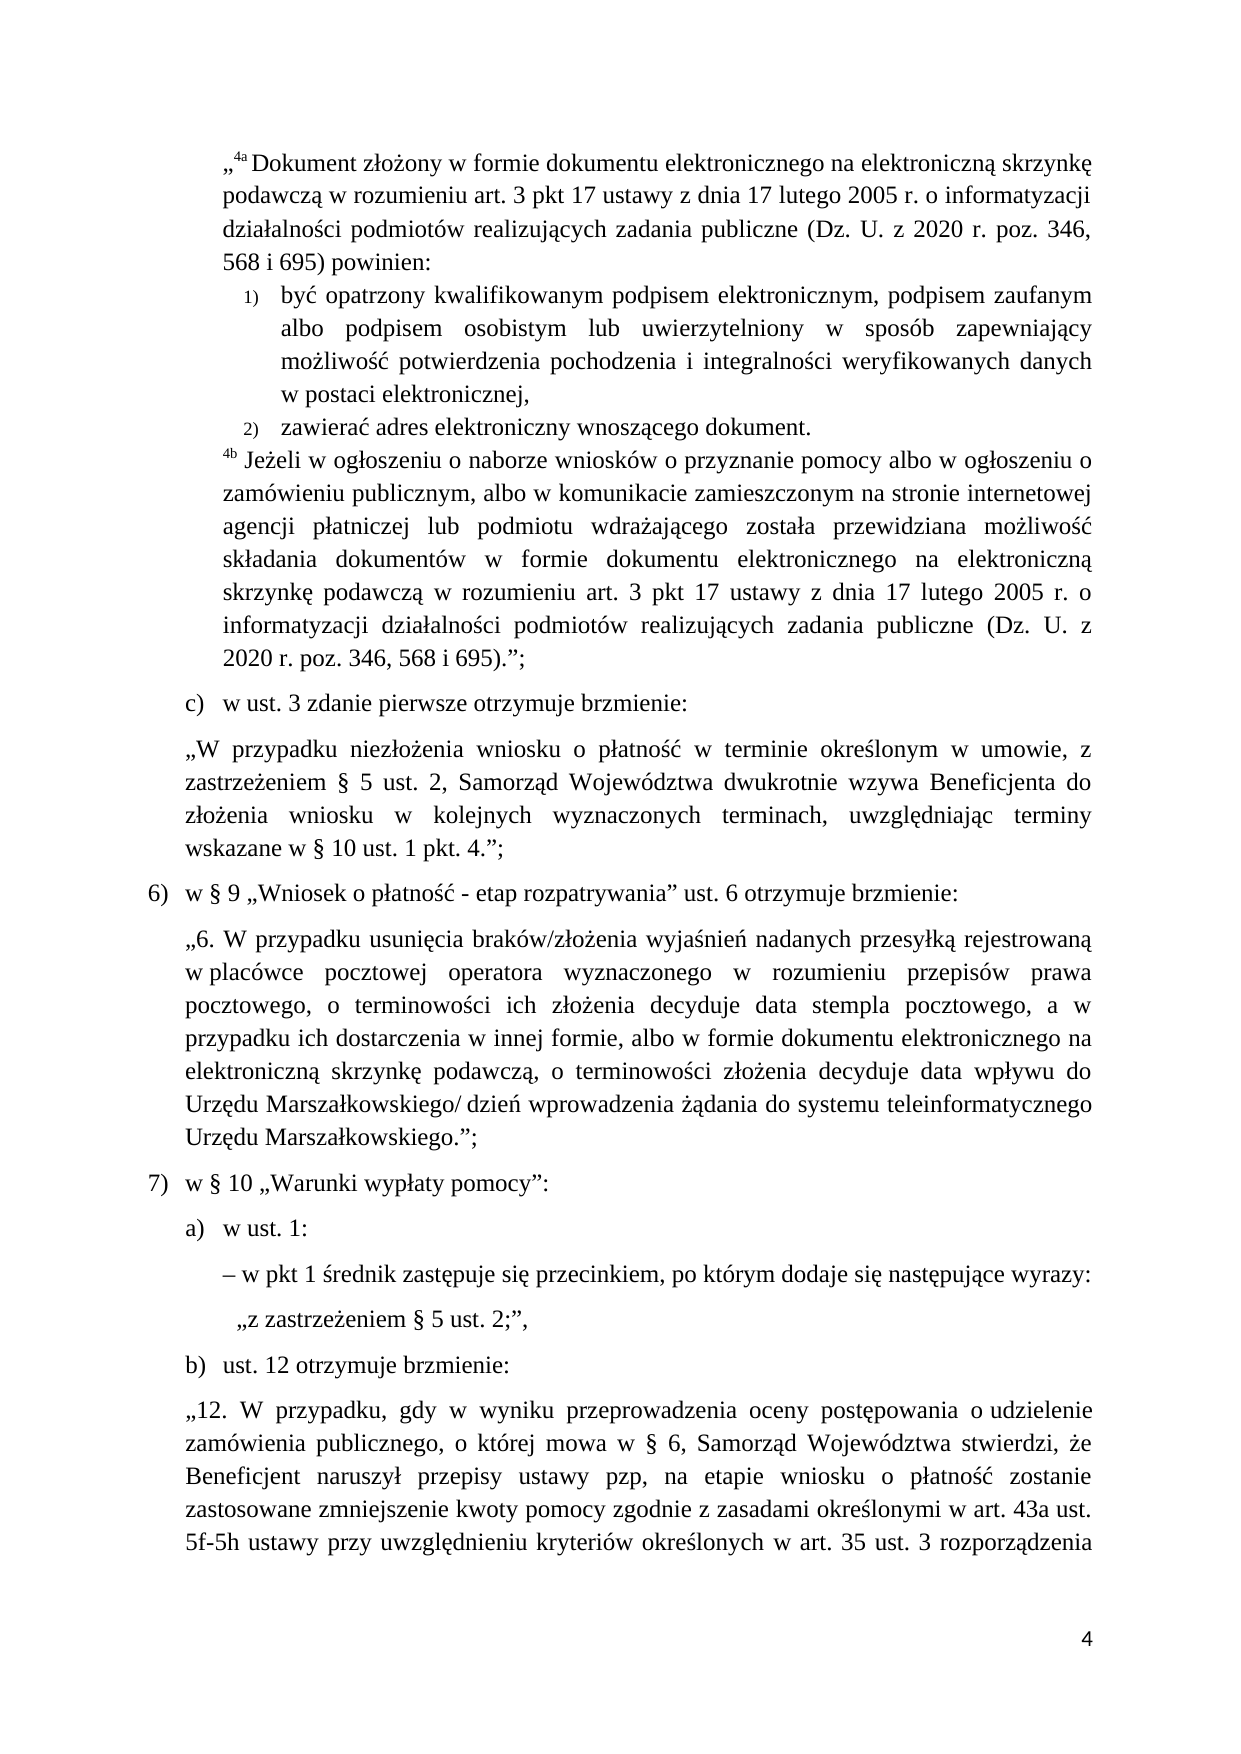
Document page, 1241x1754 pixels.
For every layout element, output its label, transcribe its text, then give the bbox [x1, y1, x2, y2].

list w § 9 „Wniosek o płatność - etap rozpatrywania” ust. 6 otrzymuje brzmienie: [148, 878, 1093, 907]
list „W przypadku niezłożenia wniosku o płatność w terminie określonym w umowie, z zastrzeżeniem § 5 ust. 2, Samorząd Województwa dwukrotnie wzywa Beneficjenta do złożenia wniosku w kolejnych wyznaczonych terminach, uwzględniając terminy wskazane w § 10 ust. 1 pkt. 4.”; [185, 734, 1093, 862]
list w ust. 1: [185, 1213, 1093, 1242]
text „z zastrzeżeniem § 5 ust. 2;”, [185, 1304, 1093, 1333]
list w § 10 „Warunki wypłaty pomocy”: [148, 1168, 1093, 1196]
text „4a Dokument złożony w formie dokumentu elektronicznego na elektroniczną skrzynkę podawczą w rozumieniu art. 3 pkt 17 ustawy z dnia 17 lutego 2005 r. o informatyzacji działalności podmiotów realizujących zadania publiczne (Dz. U. z 2020 r. poz. 346, 568 i 695) powinien: [222, 148, 1093, 275]
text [185, 1395, 1093, 1556]
list być opatrzony kwalifikowanym podpisem elektronicznym, podpisem zaufanym albo podpisem osobistym lub uwierzytelniony w sposób zapewniający możliwość potwierdzenia pochodzenia i integralności weryfikowanych danych w postaci elektronicznej, [243, 280, 1093, 407]
list zawierać adres elektroniczny wnoszącego dokument. [243, 412, 1093, 441]
list ‒ w pkt 1 średnik zastępuje się przecinkiem, po którym dodaje się następujące wyrazy: [223, 1259, 1093, 1287]
list ust. 12 otrzymuje brzmienie: [185, 1350, 1093, 1378]
list „6. W przypadku usunięcia braków/złożenia wyjaśnień nadanych przesyłką rejestrowaną w placówce pocztowej operatora wyznaczonego w rozumieniu przepisów prawa pocztowego, o terminowości ich złożenia decyduje data stempla pocztowego, a w przypadku ich dostarczenia w innej formie, albo w formie dokumentu elektronicznego na elektroniczną skrzynkę podawczą, o terminowości złożenia decyduje data wpływu do Urzędu Marszałkowskiego/ dzień wprowadzenia żądania do systemu teleinformatycznego Urzędu Marszałkowskiego.”; [185, 924, 1093, 1151]
list w ust. 3 zdanie pierwsze otrzymuje brzmienie: [185, 688, 1093, 717]
text 4b Jeżeli w ogłoszeniu o naborze wniosków o przyznanie pomocy albo w ogłoszeniu o zamówieniu publicznym, albo w komunikacie zamieszczonym na stronie internetowej agencji płatniczej lub podmiotu wdrażającego została przewidziana możliwość składania dokumentów w formie dokumentu elektronicznego na elektroniczną skrzynkę podawczą w rozumieniu art. 3 pkt 17 ustawy z dnia 17 lutego 2005 r. o informatyzacji działalności podmiotów realizujących zadania publiczne (Dz. U. z 2020 r. poz. 346, 568 i 695).”; [223, 445, 1093, 672]
